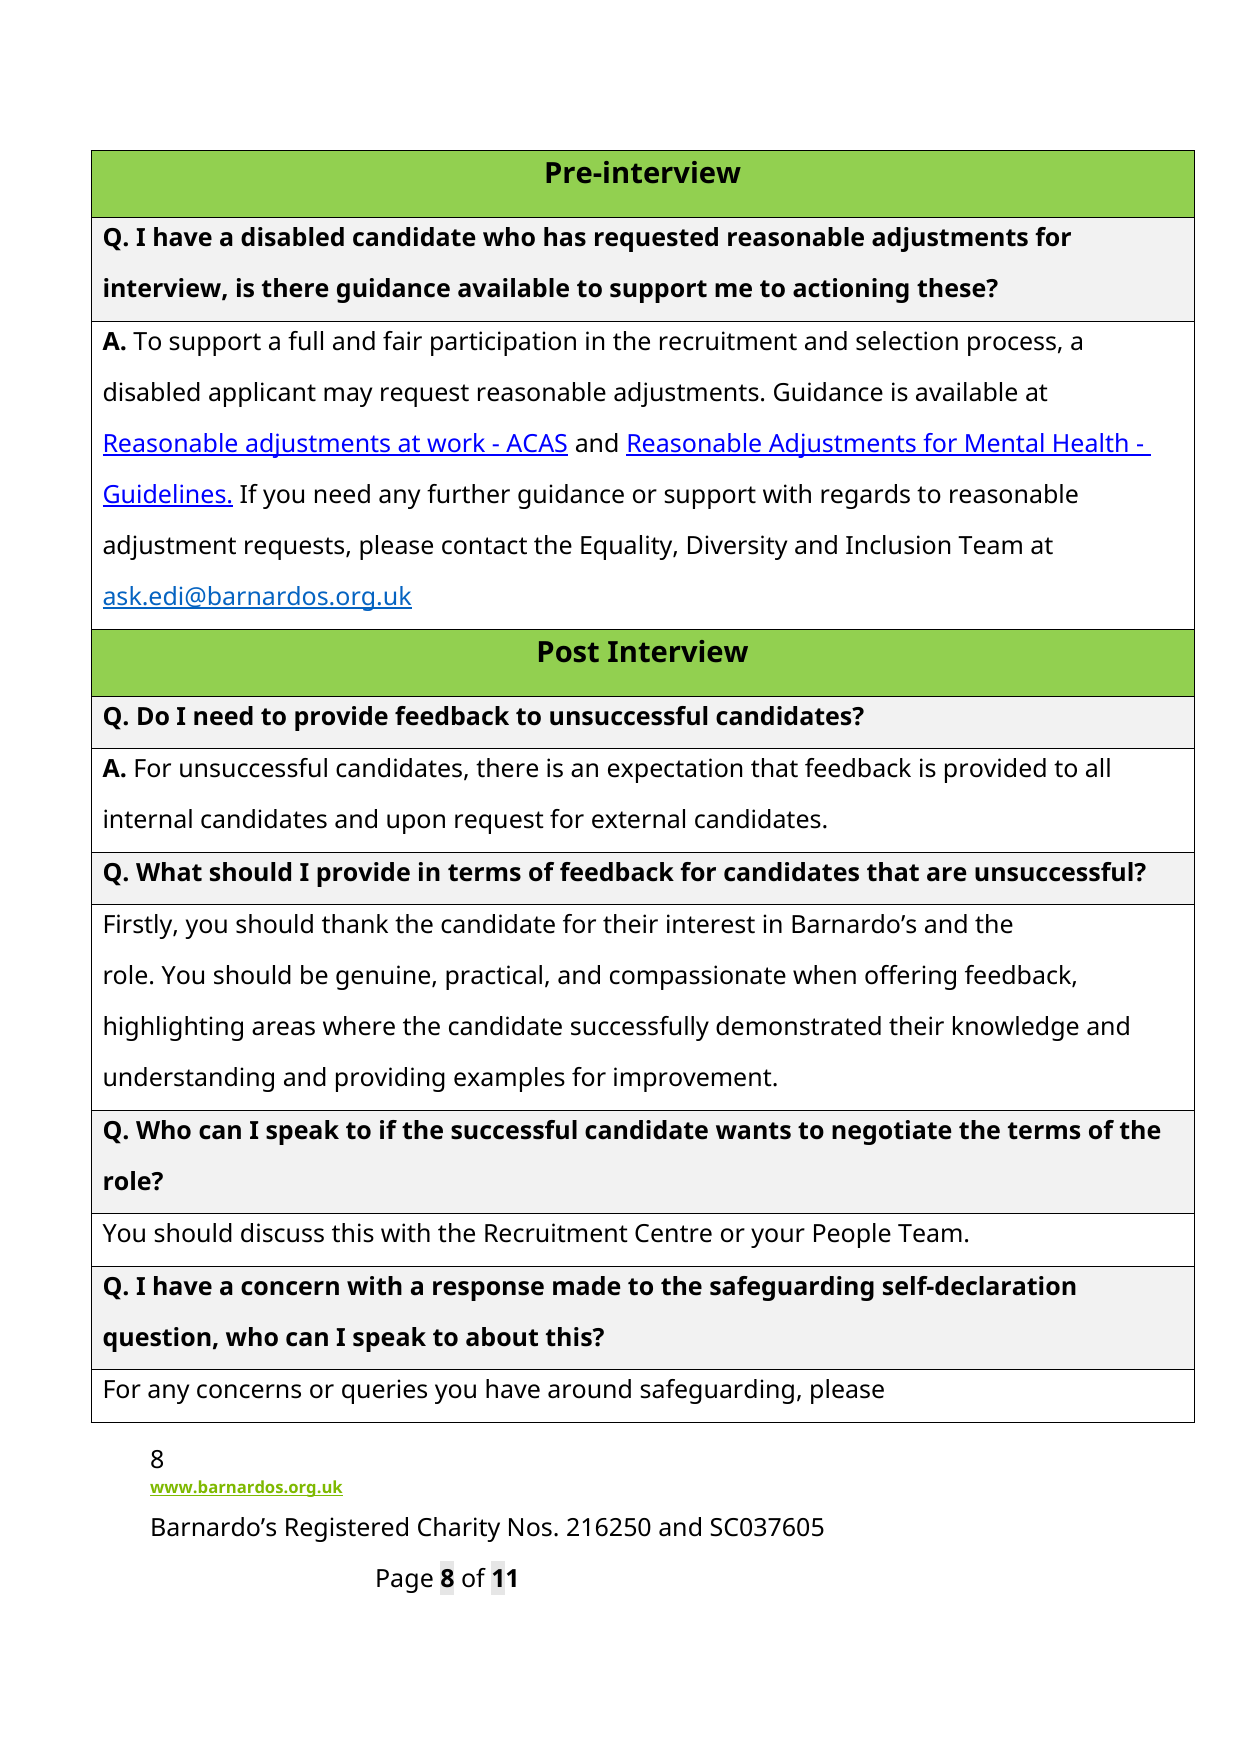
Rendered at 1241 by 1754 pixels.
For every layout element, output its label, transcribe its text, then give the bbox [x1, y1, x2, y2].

table_cell Q. I have a concern with a response made to the safeguarding self-declaration question, who can I speak to about this? [92, 1267, 1194, 1369]
table_cell Pre-interview [92, 151, 1194, 217]
table_cell Q. Do I need to provide feedback to unsuccessful candidates? [92, 697, 1194, 748]
table_cell Q. What should I provide in terms of feedback for candidates that are unsuccessful? [92, 853, 1194, 904]
table_cell Post Interview [92, 630, 1194, 696]
table_cell Q. Who can I speak to if the successful candidate wants to negotiate the terms of the role? [92, 1111, 1194, 1213]
table_cell Q. I have a disabled candidate who has requested reasonable adjustments for interview, is there guidance available to support me to actioning these? [92, 218, 1194, 321]
table_cell A. For unsuccessful candidates, there is an expectation that feedback is provided to all internal candidates and upon request for external candidates. [92, 749, 1194, 852]
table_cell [92, 1370, 1194, 1422]
table_cell Firstly, you should thank the candidate for their interest in Barnardo’s and the role. You should be genuine, practical, and compassionate when offering feedback, highlighting areas where the candidate successfully demonstrated their knowledge and understanding and providing examples for improvement. [92, 905, 1194, 1110]
table_cell You should discuss this with the Recruitment Centre or your People Team. [92, 1214, 1194, 1266]
table_cell A. To support a full and fair participation in the recruitment and selection process, a disabled applicant may request reasonable adjustments. Guidance is available at Reasonable adjustments at work - ACAS and Reasonable Adjustments for Mental Health - Guidelines. If you need any further guidance or support with regards to reasonable adjustment requests, please contact the Equality, Diversity and Inclusion Team at ask.edi@barnardos.org.uk [92, 322, 1194, 628]
